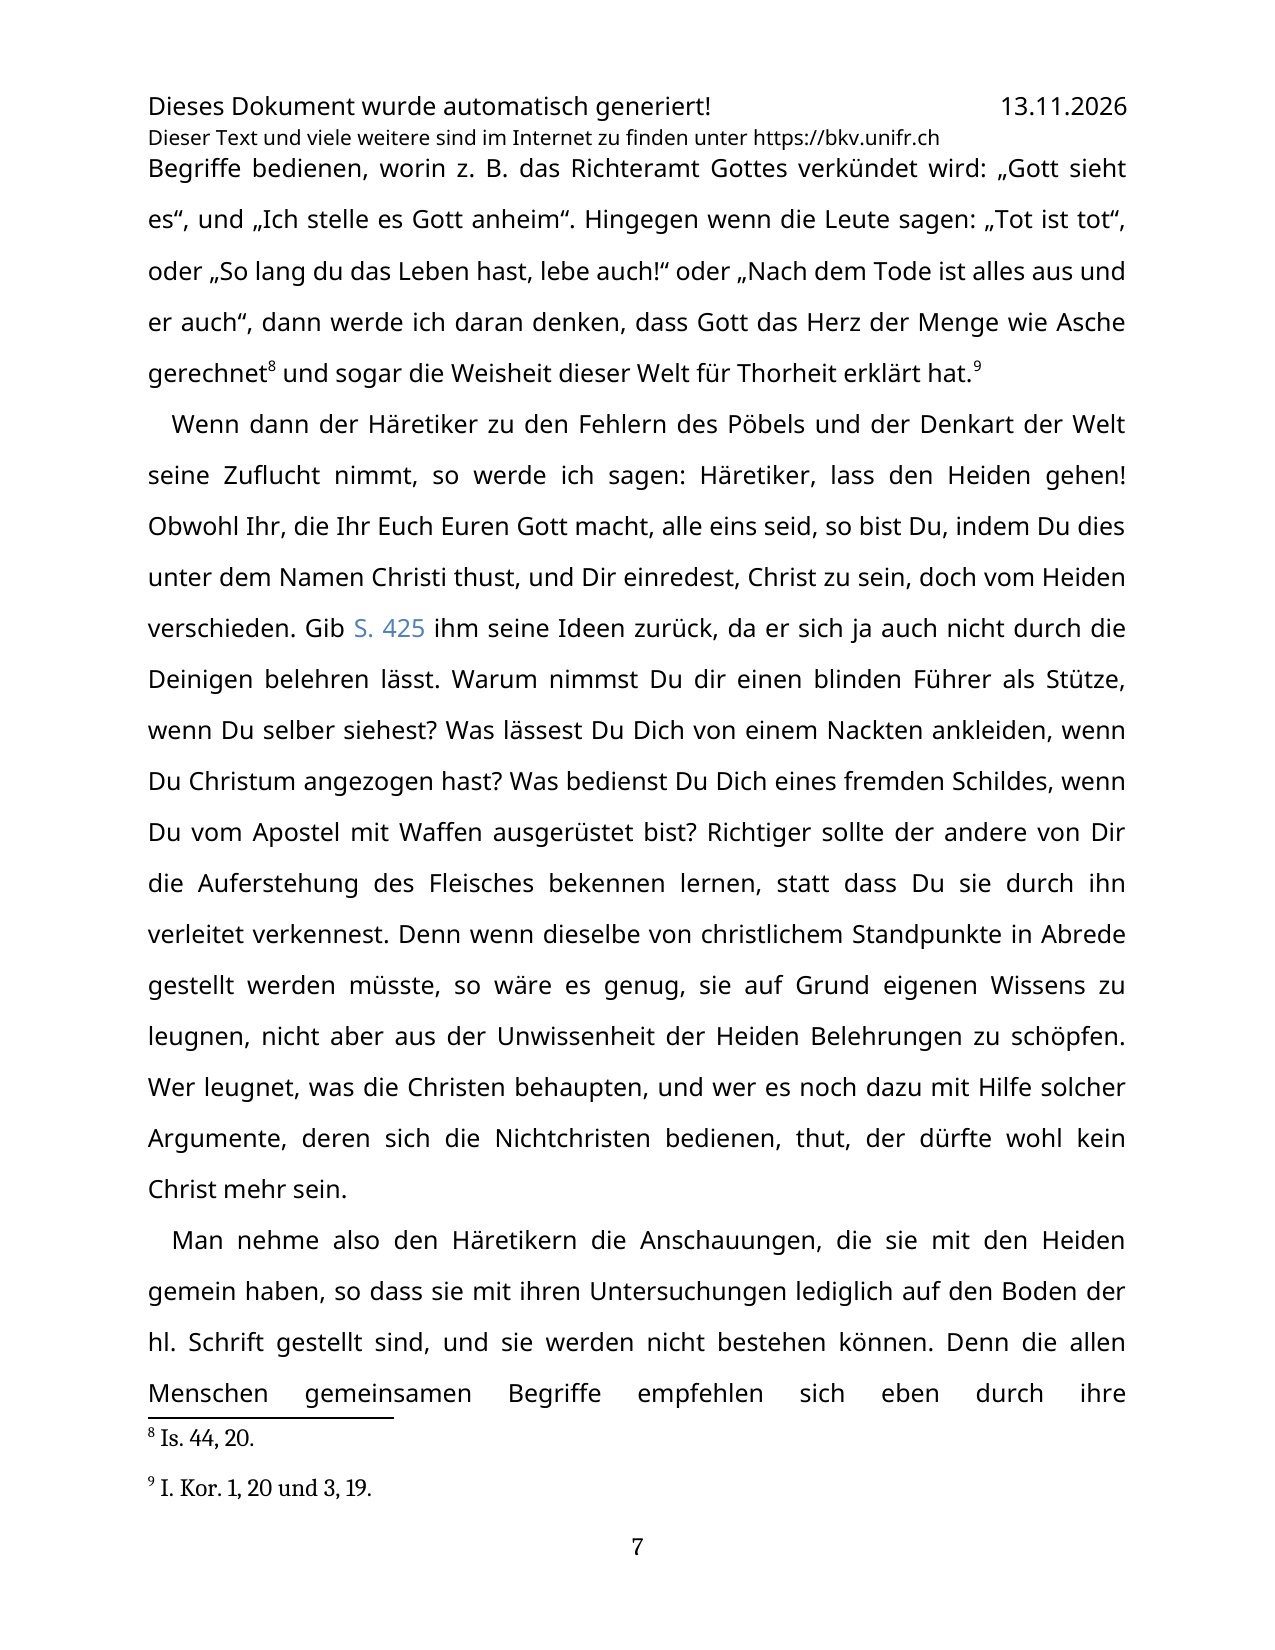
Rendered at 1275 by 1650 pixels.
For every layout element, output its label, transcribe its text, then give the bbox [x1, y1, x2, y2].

text Wenn dann der Häretiker zu den Fehlern des Pöbels und der Denkart der Welt seine Zuflucht nimmt, so werde ich sagen: Häretiker, lass den Heiden gehen! Obwohl Ihr, die Ihr Euch Euren Gott macht, alle eins seid, so bist Du, indem Du dies unter dem Namen Christi thust, und Dir einredest, Christ zu sein, doch vom Heiden verschieden. Gib S. 425 ihm seine Ideen zurück, da er sich ja auch nicht durch die Deinigen belehren lässt. Warum nimmst Du dir einen blinden Führer als Stütze, wenn Du selber siehest? Was lässest Du Dich von einem Nackten ankleiden, wenn Du Christum angezogen hast? Was bedienst Du Dich eines fremden Schildes, wenn Du vom Apostel mit Waffen ausgerüstet bist? Richtiger sollte der andere von Dir die Auferstehung des Fleisches bekennen lernen, statt dass Du sie durch ihn verleitet verkennest. Denn wenn dieselbe von christlichem Standpunkte in Abrede gestellt werden müsste, so wäre es genug, sie auf Grund eigenen Wissens zu leugnen, nicht aber aus der Unwissenheit der Heiden Belehrungen zu schöpfen. Wer leugnet, was die Christen behaupten, und wer es noch dazu mit Hilfe solcher Argumente, deren sich die Nichtchristen bedienen, thut, der dürfte wohl kein Christ mehr sein. [148, 406, 1127, 1206]
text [148, 1223, 1127, 1410]
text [148, 151, 1127, 389]
